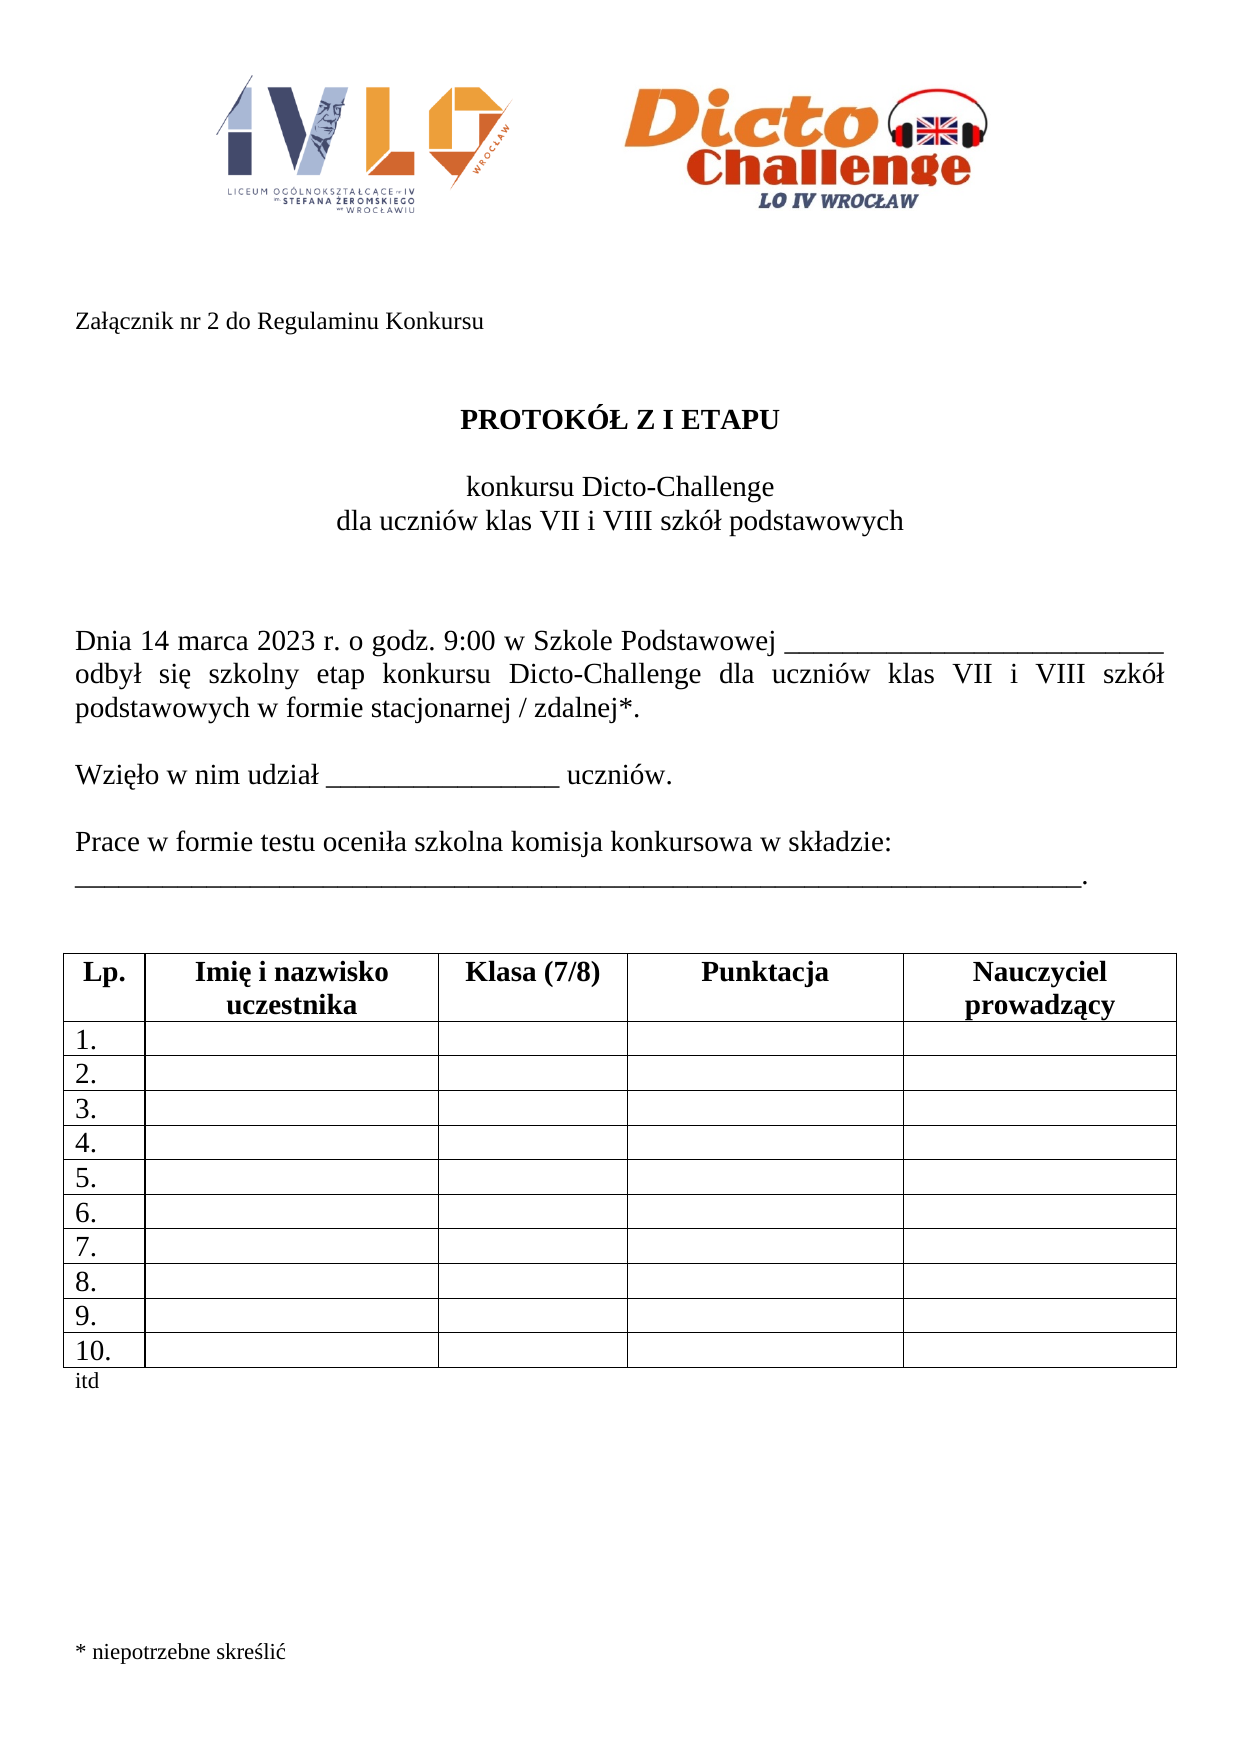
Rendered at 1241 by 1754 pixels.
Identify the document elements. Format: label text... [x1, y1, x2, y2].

table_cell [628, 1056, 903, 1090]
table_cell [146, 1264, 438, 1297]
table_cell [904, 1229, 1176, 1263]
table_header [603, 75, 1141, 231]
table_cell 9. [64, 1299, 144, 1332]
table_cell [904, 1056, 1176, 1090]
text PROTOKÓŁ Z I ETAPU [75, 402, 1165, 436]
table_cell 2. [64, 1056, 144, 1090]
table_cell [439, 1091, 627, 1124]
table_cell [439, 1299, 627, 1332]
table_cell [904, 1091, 1176, 1124]
table_cell [628, 1091, 903, 1124]
table_header Klasa (7/8) [439, 954, 627, 1021]
table_cell [904, 1126, 1176, 1159]
text dla uczniów klas VII i VIII szkół podstawowych [75, 503, 1165, 536]
table_cell [439, 1160, 627, 1194]
table_cell 5. [64, 1160, 144, 1194]
table_cell 10. [64, 1333, 144, 1367]
text itd [75, 1368, 1165, 1394]
table_cell [628, 1126, 903, 1159]
text Wzięło w nim udział ________________ uczniów. [75, 757, 1165, 790]
table_cell [439, 1264, 627, 1297]
table_cell [439, 1126, 627, 1159]
table_cell [439, 1056, 627, 1090]
table_cell [628, 1022, 903, 1055]
table_cell [146, 1229, 438, 1263]
picture [613, 75, 1003, 211]
table_cell [146, 1022, 438, 1055]
table_cell 7. [64, 1229, 144, 1263]
table_cell [628, 1264, 903, 1297]
table_cell [628, 1195, 903, 1228]
table_cell [146, 1126, 438, 1159]
table_cell [628, 1229, 903, 1263]
table_cell 1. [64, 1022, 144, 1055]
table_header Punktacja [628, 954, 903, 1021]
table_cell [904, 1022, 1176, 1055]
table_header Lp. [64, 954, 144, 1021]
table_cell [904, 1160, 1176, 1194]
table_cell [439, 1333, 627, 1367]
table_header [64, 75, 603, 231]
table_cell [439, 1195, 627, 1228]
text konkursu Dicto-Challenge [75, 469, 1165, 503]
text Dnia 14 marca 2023 r. o godz. 9:00 w Szkole Podstawowej __________________________ odbył się szkolny etap konkursu Dicto-Challenge dla uczniów klas VII i VIII szkół podstawowych w formie stacjonarnej / zdalnej*. [75, 623, 1165, 723]
text Prace w formie testu oceniła szkolna komisja konkursowa w składzie: _____________________________________________________________________. [75, 824, 1165, 891]
table_cell [628, 1160, 903, 1194]
table_cell 4. [64, 1126, 144, 1159]
table_cell 8. [64, 1264, 144, 1297]
table_cell [628, 1333, 903, 1367]
table_cell 6. [64, 1195, 144, 1228]
table_cell [904, 1333, 1176, 1367]
table_cell [904, 1195, 1176, 1228]
table_cell [146, 1333, 438, 1367]
picture [216, 75, 513, 213]
table_cell [146, 1091, 438, 1124]
table_cell [439, 1229, 627, 1263]
table_cell [146, 1056, 438, 1090]
table_cell [904, 1299, 1176, 1332]
text Załącznik nr 2 do Regulaminu Konkursu [75, 306, 1165, 335]
table_header Imię i nazwisko uczestnika [146, 954, 438, 1021]
text * niepotrzebne skreślić [75, 1638, 1165, 1664]
table_cell [146, 1195, 438, 1228]
table_cell [146, 1160, 438, 1194]
table_cell [146, 1299, 438, 1332]
table_cell [439, 1022, 627, 1055]
table_header Nauczyciel prowadzący [904, 954, 1176, 1021]
table_cell [628, 1299, 903, 1332]
table_cell 3. [64, 1091, 144, 1124]
table_cell [904, 1264, 1176, 1297]
